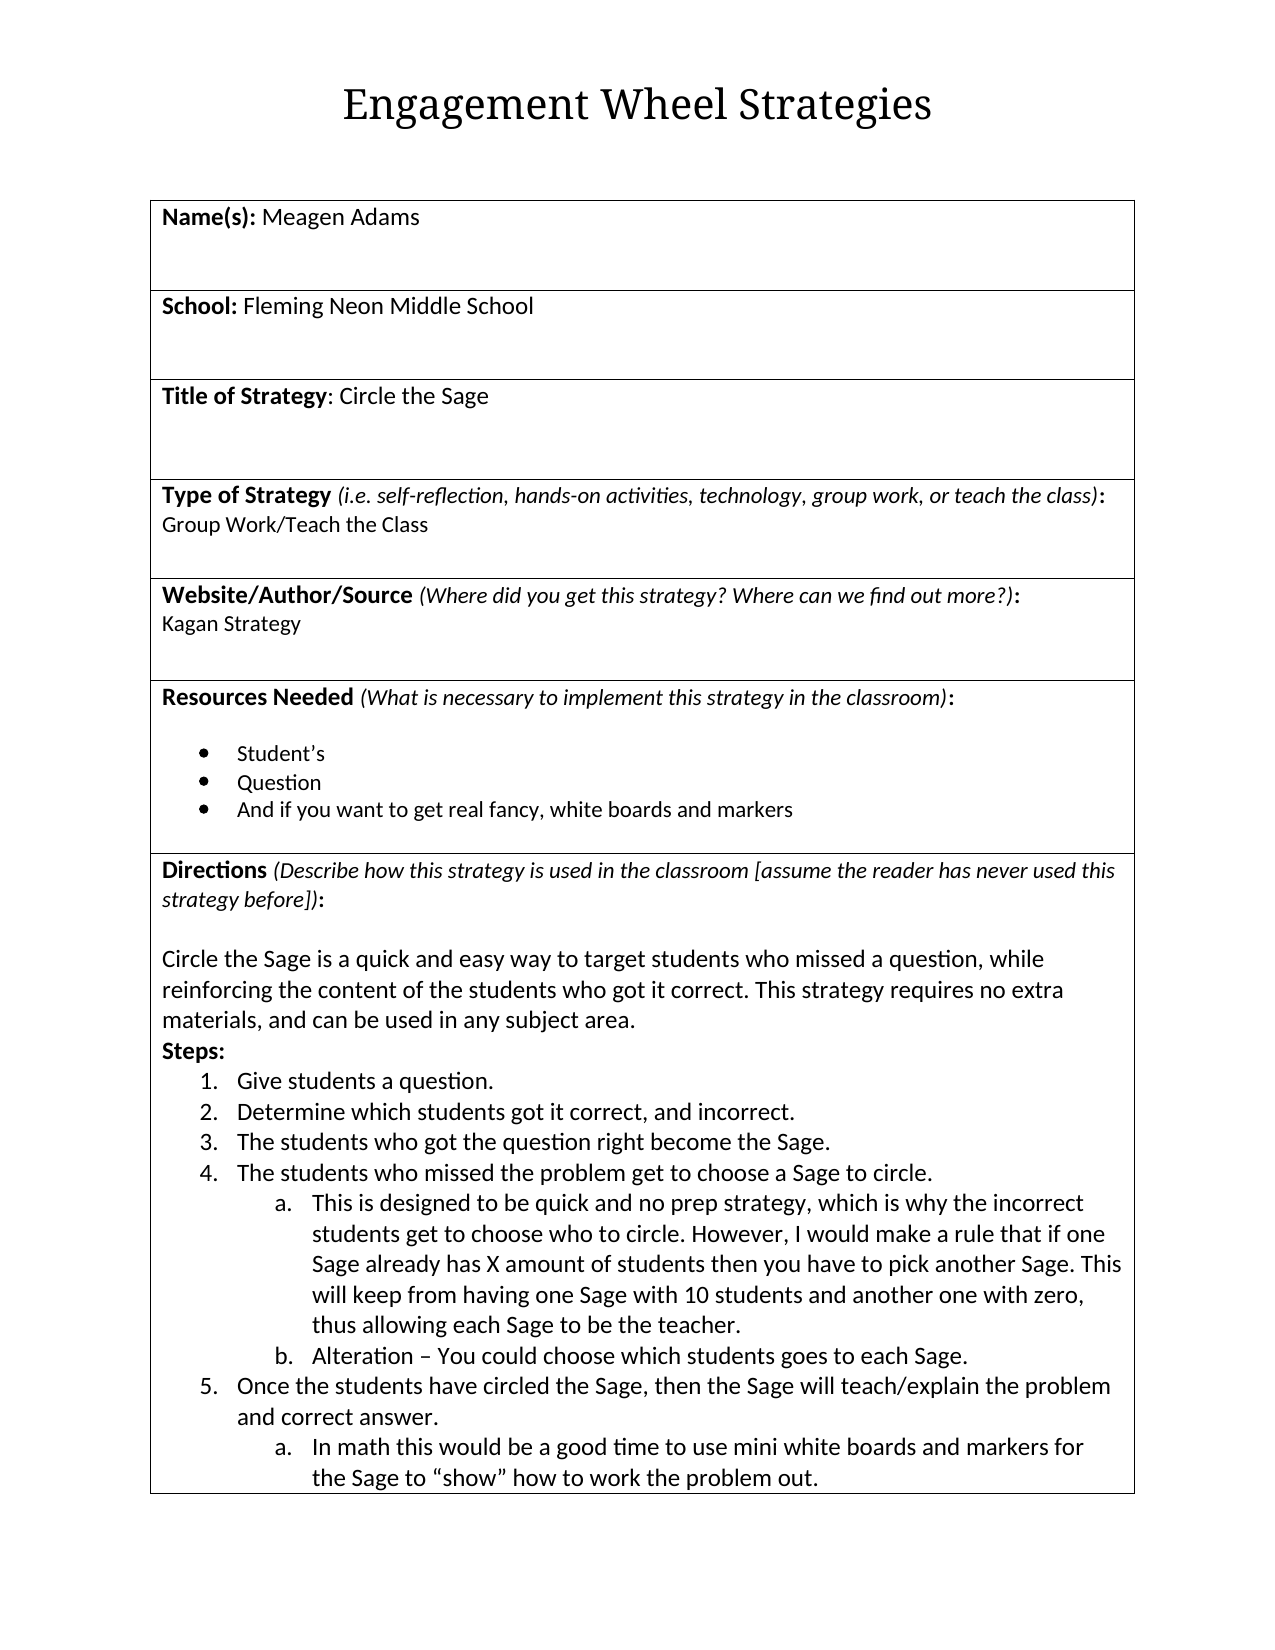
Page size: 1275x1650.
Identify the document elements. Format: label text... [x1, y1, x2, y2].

table_cell Title of Strategy: Circle the Sage [151, 380, 1134, 479]
table_cell Website/Author/Source (Where did you get this strategy? Where can we find out more?): Kagan Strategy [151, 579, 1134, 680]
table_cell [151, 854, 1134, 1493]
table_cell Resources Needed (What is necessary to implement this strategy in the classroom): Student’s Question And if you want to get real fancy, white boards and markers [151, 681, 1134, 853]
table_cell School: Fleming Neon Middle School [151, 291, 1134, 379]
table_cell Type of Strategy (i.e. self-reflection, hands-on activities, technology, group work, or teach the class): Group Work/Teach the Class [151, 480, 1134, 578]
table_header Name(s): Meagen Adams [151, 201, 1134, 289]
